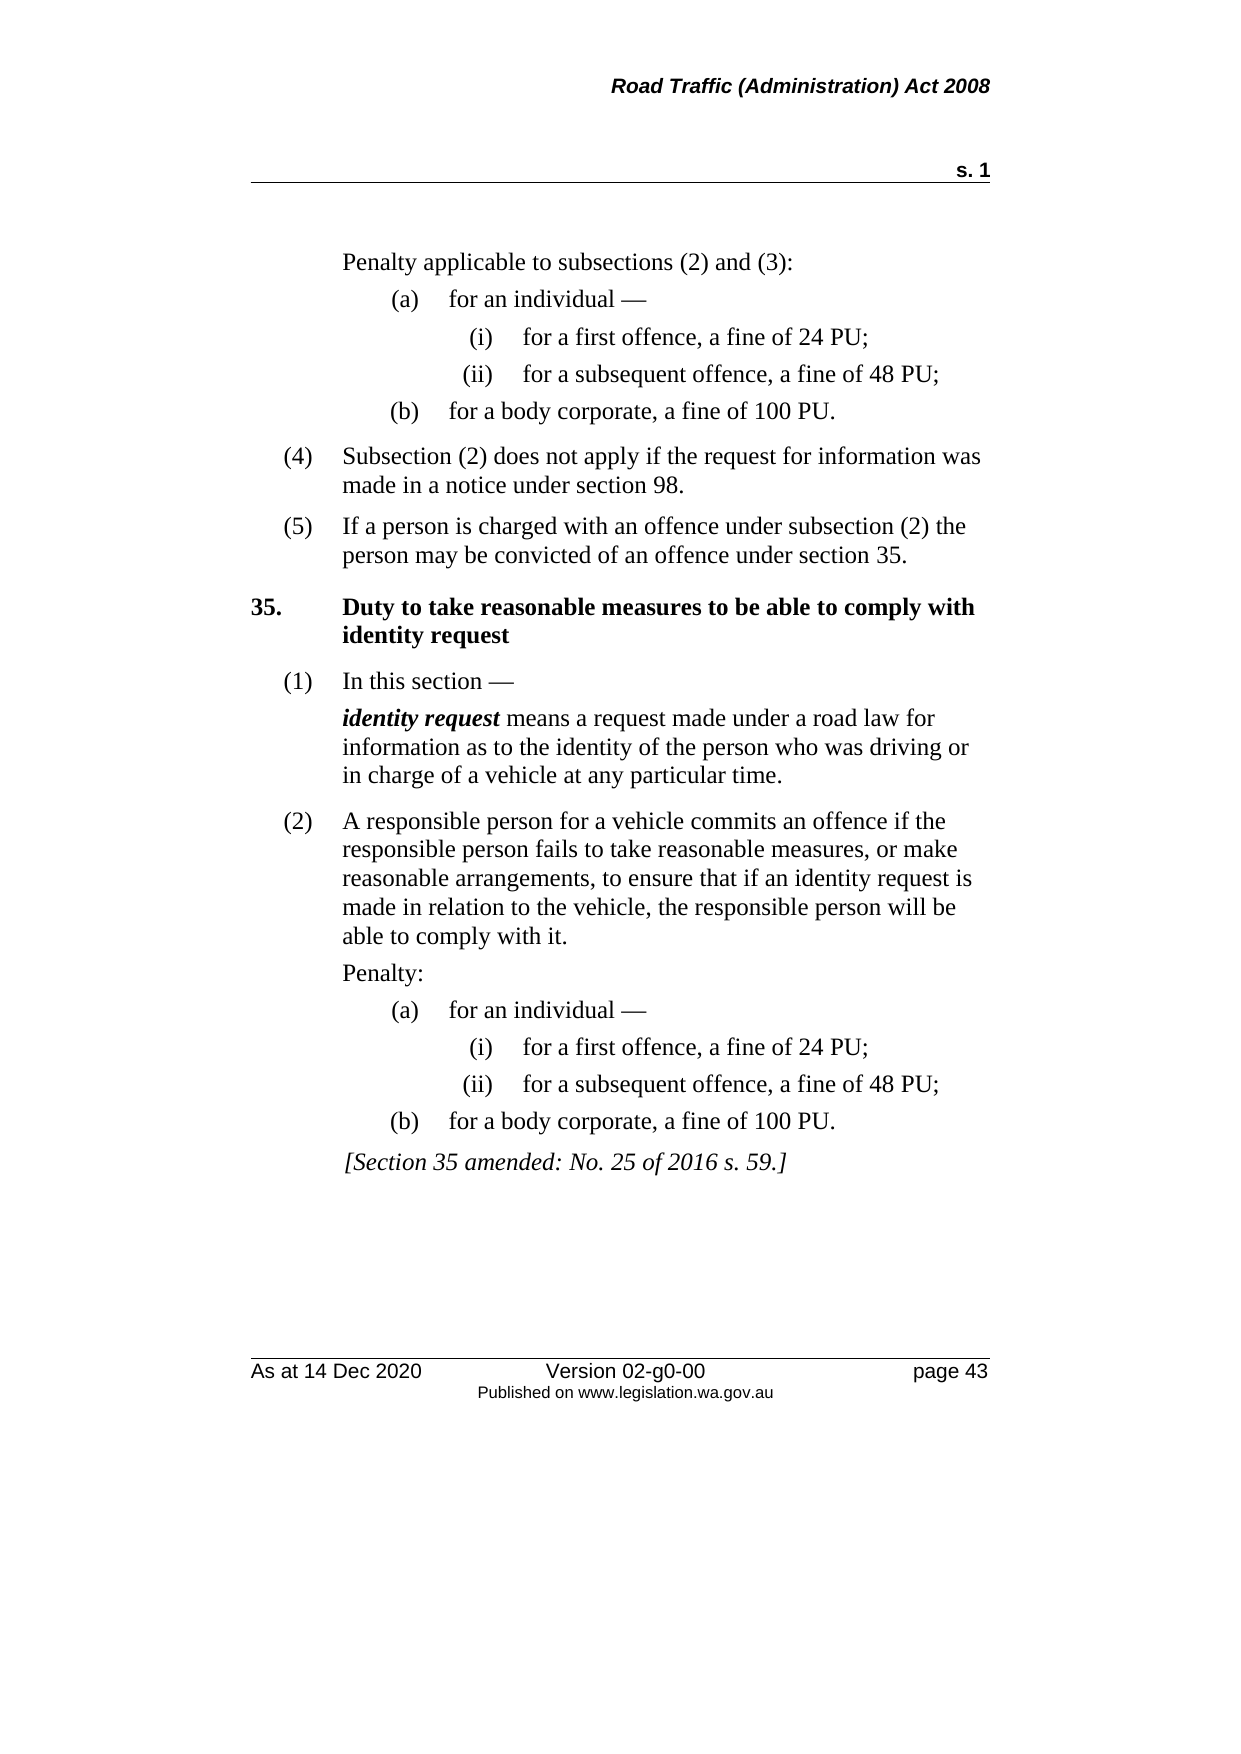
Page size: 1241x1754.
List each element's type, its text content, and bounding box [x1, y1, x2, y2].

text Penalty applicable to subsections (2) and (3): [251, 247, 990, 276]
text (1) In this section — [251, 666, 990, 694]
text identity request means a request made under a road law for information as to the identity of the person who was driving or in charge of a vehicle at any particular time. [251, 703, 990, 789]
text (ii) for a subsequent offence, a fine of 48 PU; [251, 1069, 990, 1098]
text (a) for an individual — [251, 284, 990, 313]
text [Section 35 amended: No. 25 of 2016 s. 59.] [251, 1147, 990, 1176]
subtitle 35. Duty to take reasonable measures to be able to comply with identity request [251, 592, 990, 649]
text (b) for a body corporate, a fine of 100 PU. [251, 396, 990, 424]
text (b) for a body corporate, a fine of 100 PU. [251, 1106, 990, 1135]
text (2) A responsible person for a vehicle commits an offence if the responsible person fails to take reasonable measures, or make reasonable arrangements, to ensure that if an identity request is made in relation to the vehicle, the responsible person will be able to comply with it. [251, 806, 990, 949]
text (i) for a first offence, a fine of 24 PU; [251, 322, 990, 350]
text (i) for a first offence, a fine of 24 PU; [251, 1032, 990, 1061]
text (ii) for a subsequent offence, a fine of 48 PU; [251, 359, 990, 387]
text (4) Subsection (2) does not apply if the request for information was made in a notice under section 98. [251, 441, 990, 499]
text (5) If a person is charged with an offence under subsection (2) the person may be convicted of an offence under section 35. [251, 511, 990, 569]
text (a) for an individual — [251, 995, 990, 1024]
text Penalty: [251, 958, 990, 987]
